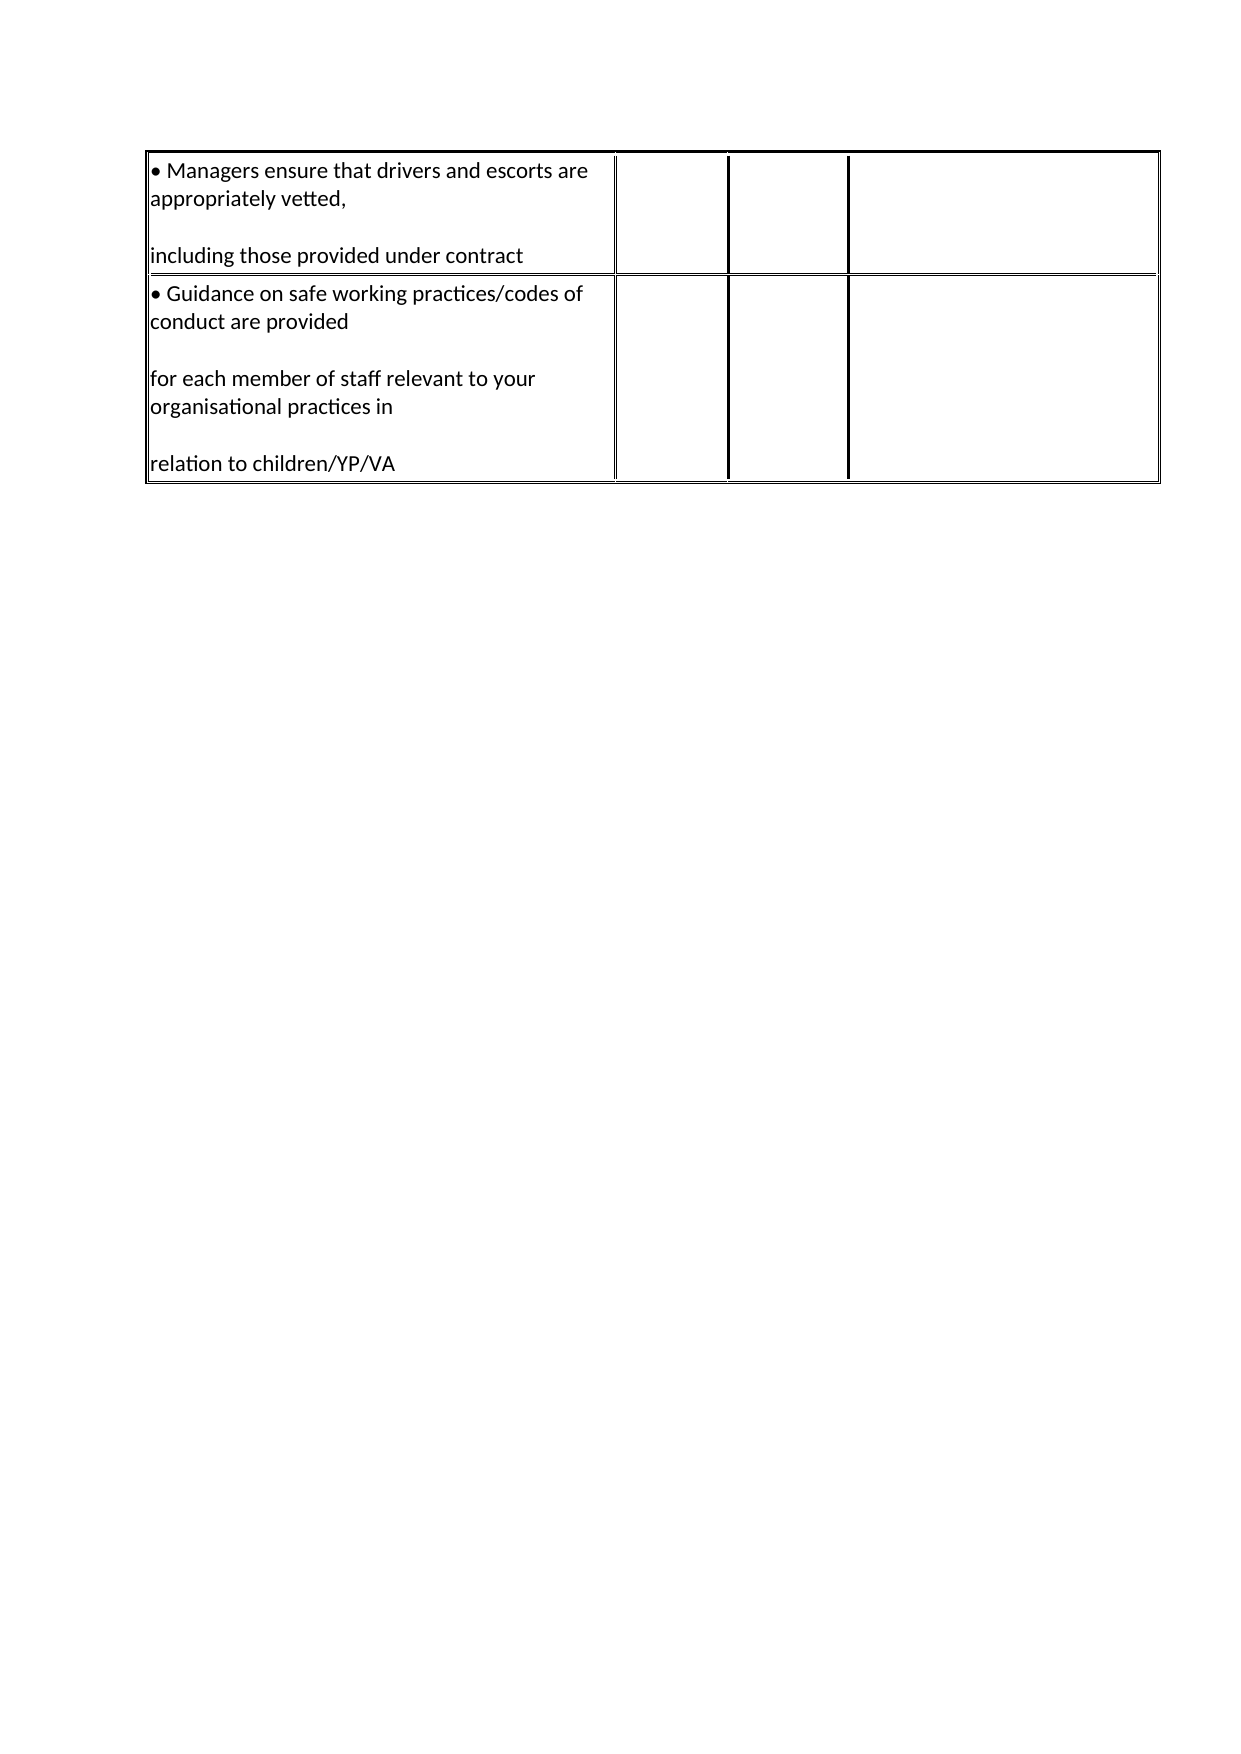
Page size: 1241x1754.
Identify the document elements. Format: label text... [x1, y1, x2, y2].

table_cell [728, 153, 848, 273]
table_cell [848, 273, 1159, 481]
table_cell [728, 276, 848, 481]
table_cell [616, 152, 728, 273]
table_cell • Guidance on safe working practices/codes of conduct are provided for each member of staff relevant to your organisational practices in relation to children/YP/VA [147, 273, 616, 481]
table_cell • Managers ensure that drivers and escorts are appropriately vetted, including those provided under contract [149, 153, 616, 273]
table_cell [616, 276, 728, 481]
table_cell [848, 153, 1158, 273]
